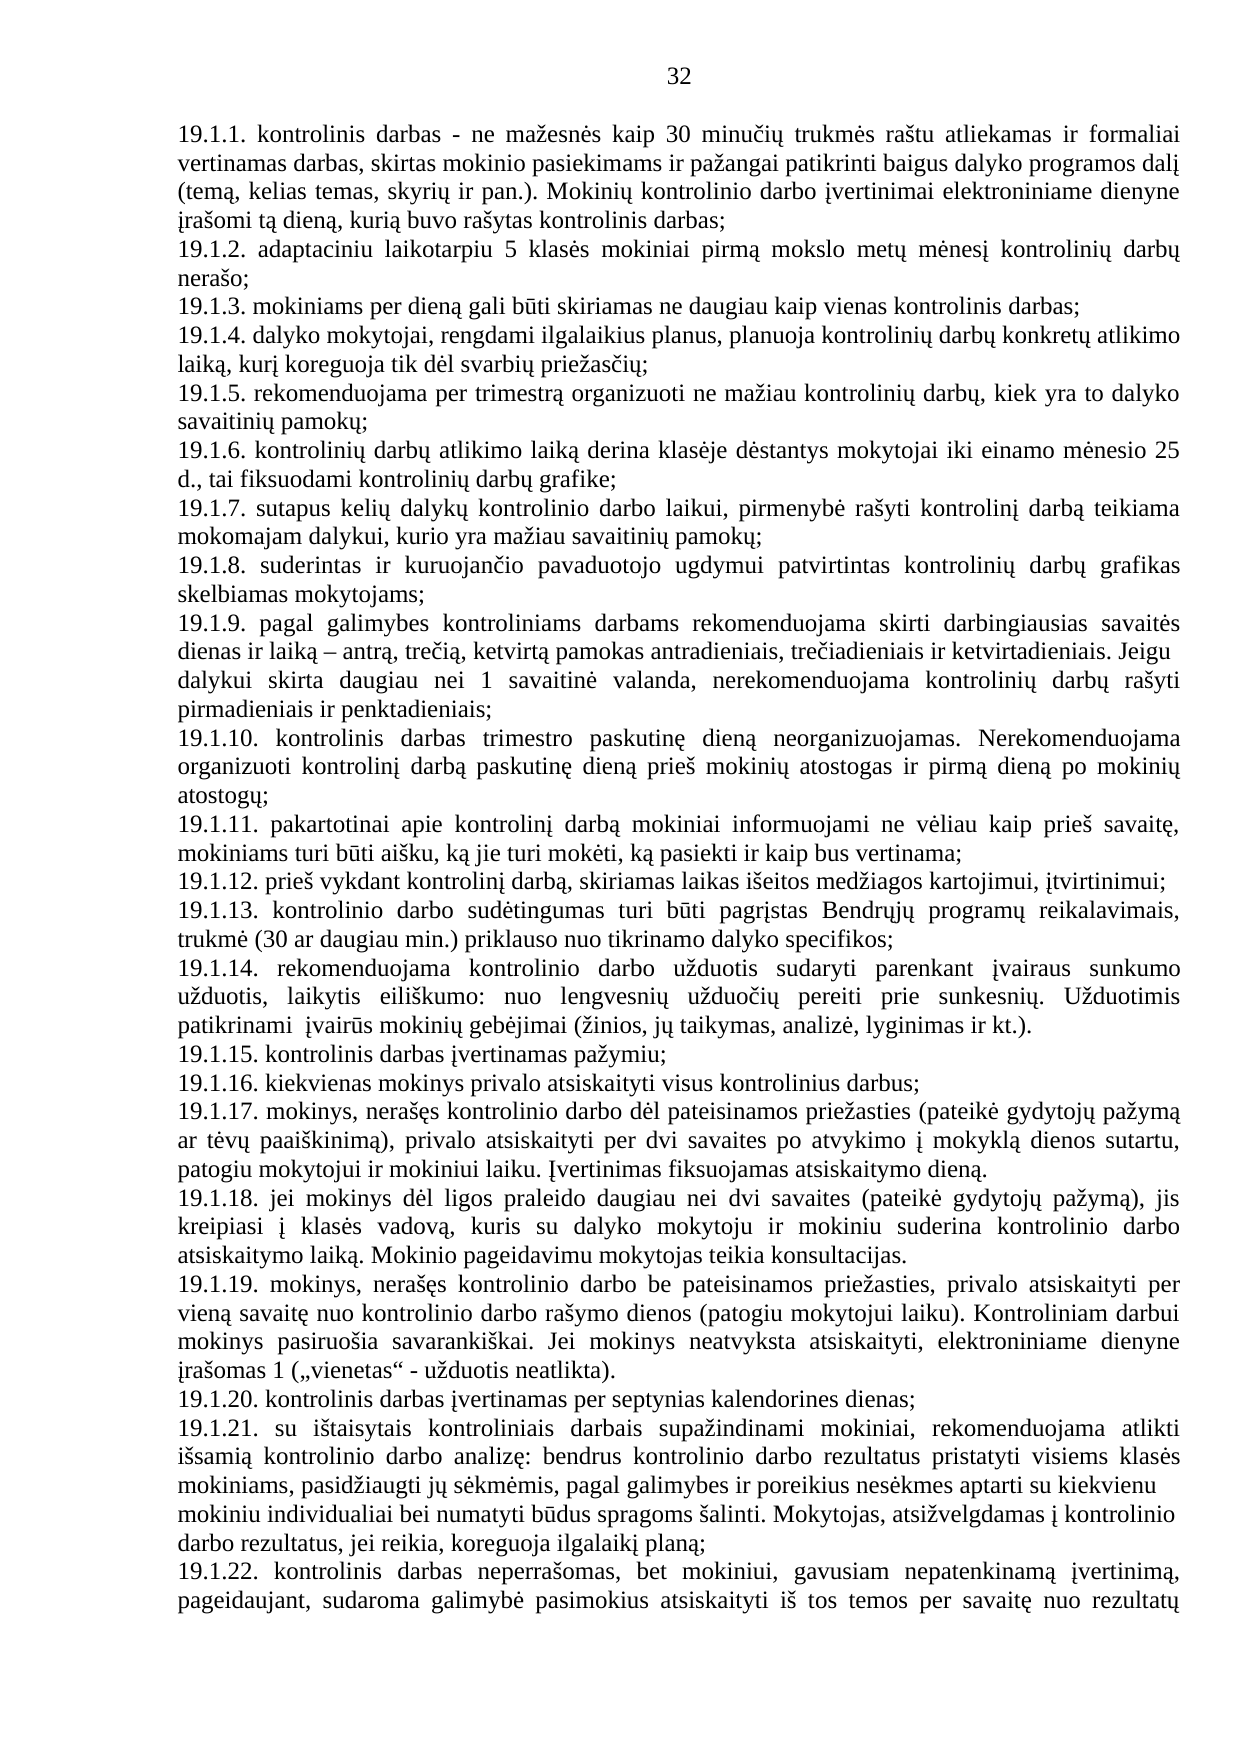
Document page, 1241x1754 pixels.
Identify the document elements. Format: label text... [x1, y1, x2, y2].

text 19.1.5. rekomenduojama per trimestrą organizuoti ne mažiau kontrolinių darbų, kiek yra to dalyko savaitinių pamokų; [177, 378, 1181, 435]
text 19.1.3. mokiniams per dieną gali būti skiriamas ne daugiau kaip vienas kontrolinis darbas; [177, 291, 1181, 320]
text darbo rezultatus, jei reikia, koreguoja ilgalaikį planą; [177, 1528, 1181, 1556]
text 19.1.7. sutapus kelių dalykų kontrolinio darbo laikui, pirmenybė rašyti kontrolinį darbą teikiama mokomajam dalykui, kurio yra mažiau savaitinių pamokų; [177, 493, 1181, 550]
text 19.1.13. kontrolinio darbo sudėtingumas turi būti pagrįstas Bendrųjų programų reikalavimais, trukmė (30 ar daugiau min.) priklauso nuo tikrinamo dalyko specifikos; [177, 895, 1181, 953]
text mokiniu individualiai bei numatyti būdus spragoms šalinti. Mokytojas, atsižvelgdamas į kontrolinio [177, 1499, 1181, 1528]
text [177, 1556, 1181, 1614]
text 19.1.14. rekomenduojama kontrolinio darbo užduotis sudaryti parenkant įvairaus sunkumo užduotis, laikytis eiliškumo: nuo lengvesnių užduočių pereiti prie sunkesnių. Užduotimis patikrinami įvairūs mokinių gebėjimai (žinios, jų taikymas, analizė, lyginimas ir kt.). [177, 953, 1181, 1039]
text 19.1.1. kontrolinis darbas - ne mažesnės kaip 30 minučių trukmės raštu atliekamas ir formaliai vertinamas darbas, skirtas mokinio pasiekimams ir pažangai patikrinti baigus dalyko programos dalį [177, 119, 1181, 176]
text 19.1.12. prieš vykdant kontrolinį darbą, skiriamas laikas išeitos medžiagos kartojimui, įtvirtinimui; [177, 866, 1181, 895]
text 19.1.6. kontrolinių darbų atlikimo laiką derina klasėje dėstantys mokytojai iki einamo mėnesio 25 d., tai fiksuodami kontrolinių darbų grafike; [177, 435, 1181, 493]
text (temą, kelias temas, skyrių ir pan.). Mokinių kontrolinio darbo įvertinimai elektroniniame dienyne įrašomi tą dieną, kurią buvo rašytas kontrolinis darbas; [177, 176, 1181, 234]
text 19.1.15. kontrolinis darbas įvertinamas pažymiu; [177, 1039, 1181, 1068]
text 19.1.10. kontrolinis darbas trimestro paskutinę dieną neorganizuojamas. Nerekomenduojama organizuoti kontrolinį darbą paskutinę dieną prieš mokinių atostogas ir pirmą dieną po mokinių atostogų; [177, 723, 1181, 809]
text 19.1.17. mokinys, nerašęs kontrolinio darbo dėl pateisinamos priežasties (pateikė gydytojų pažymą ar tėvų paaiškinimą), privalo atsiskaityti per dvi savaites po atvykimo į mokyklą dienos sutartu, patogiu mokytojui ir mokiniui laiku. Įvertinimas fiksuojamas atsiskaitymo dieną. [177, 1096, 1181, 1183]
text 19.1.19. mokinys, nerašęs kontrolinio darbo be pateisinamos priežasties, privalo atsiskaityti per vieną savaitę nuo kontrolinio darbo rašymo dienos (patogiu mokytojui laiku). Kontroliniam darbui mokinys pasiruošia savarankiškai. Jei mokinys neatvyksta atsiskaityti, elektroniniame dienyne įrašomas 1 („vienetas“ - užduotis neatlikta). [177, 1269, 1181, 1384]
text 19.1.11. pakartotinai apie kontrolinį darbą mokiniai informuojami ne vėliau kaip prieš savaitę, mokiniams turi būti aišku, ką jie turi mokėti, ką pasiekti ir kaip bus vertinama; [177, 809, 1181, 866]
text dalykui skirta daugiau nei 1 savaitinė valanda, nerekomenduojama kontrolinių darbų rašyti pirmadieniais ir penktadieniais; [177, 665, 1181, 723]
text 19.1.20. kontrolinis darbas įvertinamas per septynias kalendorines dienas; [177, 1384, 1181, 1413]
text 19.1.18. jei mokinys dėl ligos praleido daugiau nei dvi savaites (pateikė gydytojų pažymą), jis kreipiasi į klasės vadovą, kuris su dalyko mokytoju ir mokiniu suderina kontrolinio darbo atsiskaitymo laiką. Mokinio pageidavimu mokytojas teikia konsultacijas. [177, 1183, 1181, 1269]
text 19.1.21. su ištaisytais kontroliniais darbais supažindinami mokiniai, rekomenduojama atlikti išsamią kontrolinio darbo analizę: bendrus kontrolinio darbo rezultatus pristatyti visiems klasės mokiniams, pasidžiaugti jų sėkmėmis, pagal galimybes ir poreikius nesėkmes aptarti su kiekvienu [177, 1413, 1181, 1499]
text 19.1.9. pagal galimybes kontroliniams darbams rekomenduojama skirti darbingiausias savaitės dienas ir laiką – antrą, trečią, ketvirtą pamokas antradieniais, trečiadieniais ir ketvirtadieniais. Jeigu [177, 608, 1181, 665]
text 19.1.4. dalyko mokytojai, rengdami ilgalaikius planus, planuoja kontrolinių darbų konkretų atlikimo laiką, kurį koreguoja tik dėl svarbių priežasčių; [177, 320, 1181, 378]
text 19.1.2. adaptaciniu laikotarpiu 5 klasės mokiniai pirmą mokslo metų mėnesį kontrolinių darbų nerašo; [177, 234, 1181, 291]
text 19.1.8. suderintas ir kuruojančio pavaduotojo ugdymui patvirtintas kontrolinių darbų grafikas skelbiamas mokytojams; [177, 550, 1181, 608]
text 19.1.16. kiekvienas mokinys privalo atsiskaityti visus kontrolinius darbus; [177, 1068, 1181, 1096]
